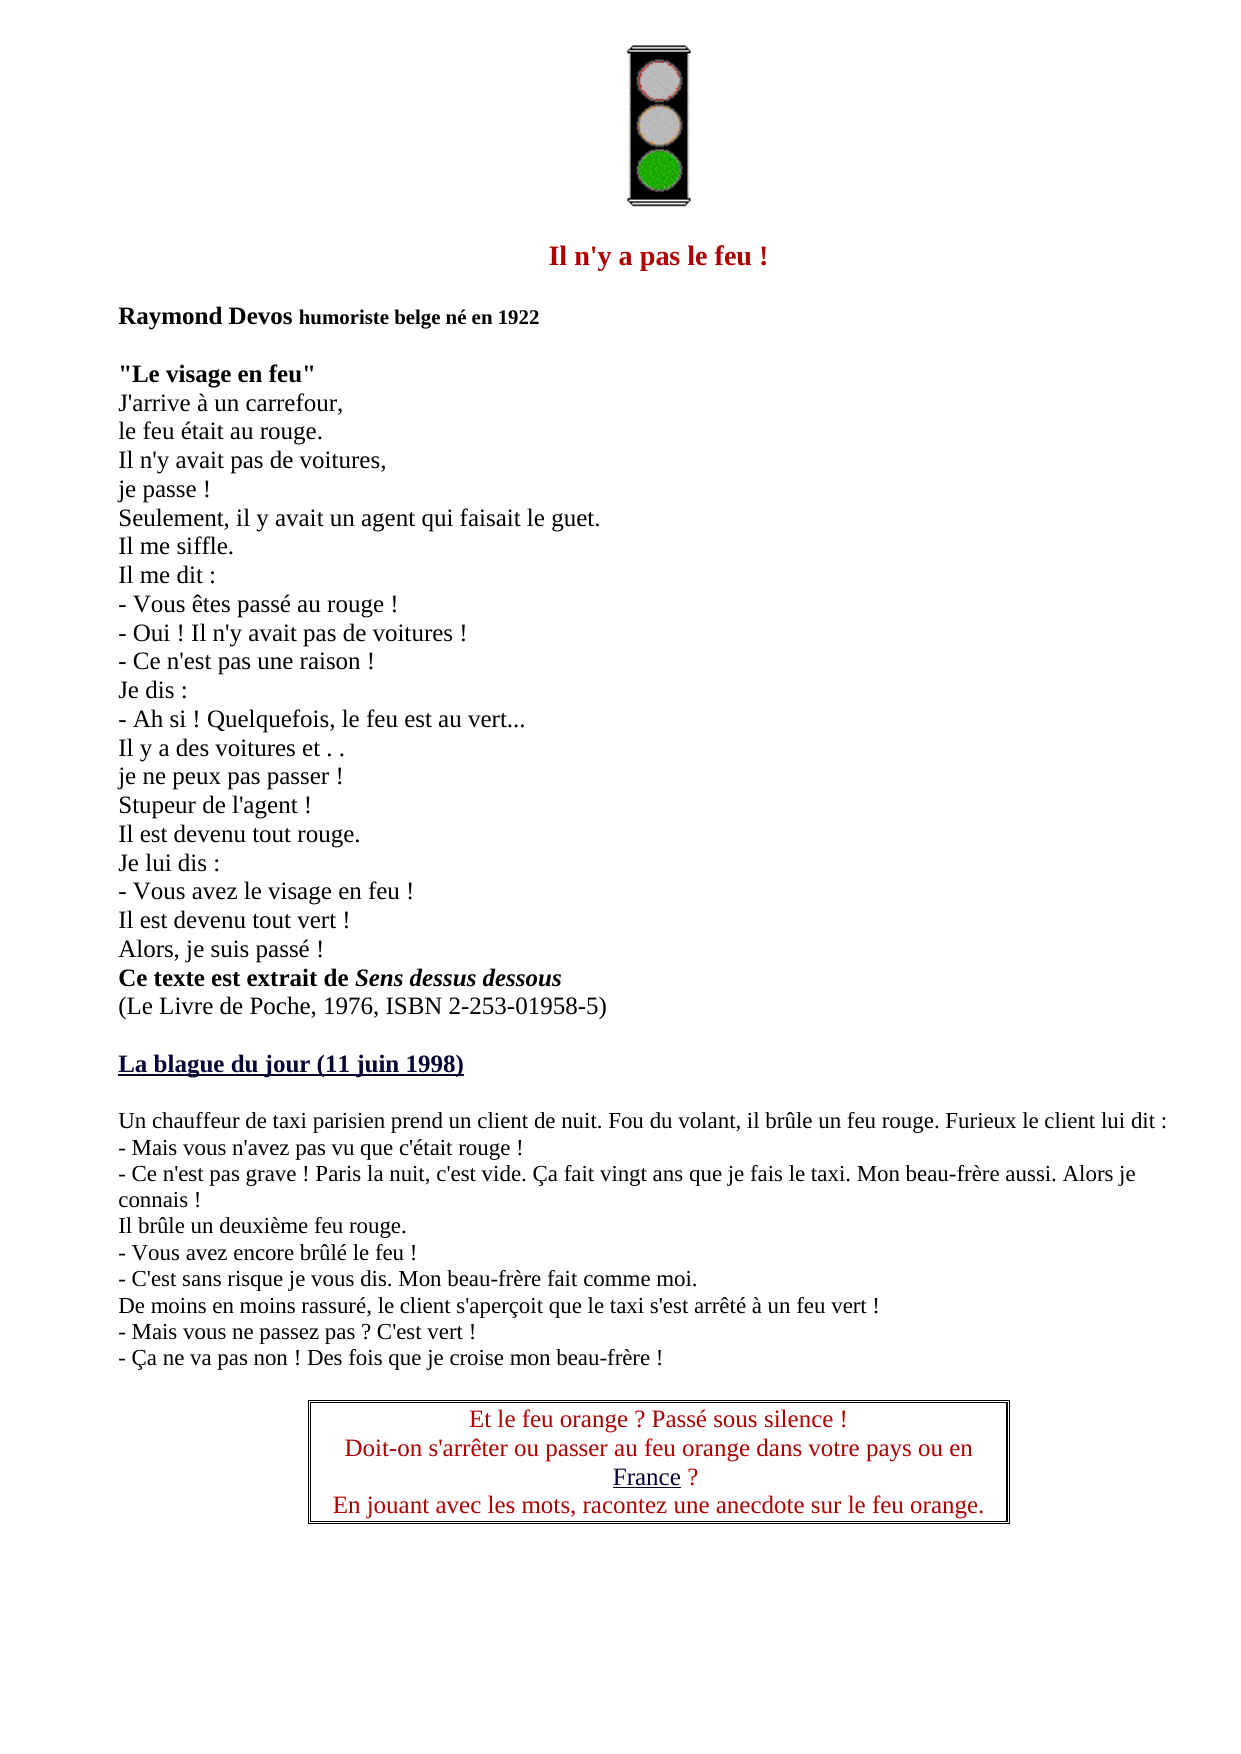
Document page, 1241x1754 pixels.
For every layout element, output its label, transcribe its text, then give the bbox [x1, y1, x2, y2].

text Un chauffeur de taxi parisien prend un client de nuit. Fou du volant, il brûle un feu rouge. Furieux le client lui dit : - Mais vous n'avez pas vu que c'était rouge ! - Ce n'est pas grave ! Paris la nuit, c'est vide. Ça fait vingt ans que je fais le taxi. Mon beau-frère aussi. Alors je connais ! Il brûle un deuxième feu rouge. - Vous avez encore brûlé le feu ! - C'est sans risque je vous dis. Mon beau-frère fait comme moi. De moins en moins rassuré, le client s'aperçoit que le taxi s'est arrêté à un feu vert ! - Mais vous ne passez pas ? C'est vert ! - Ça ne va pas non ! Des fois que je croise mon beau-frère ! [118, 1107, 1199, 1371]
text Il n'y a pas le feu ! [118, 239, 1199, 272]
text La blague du jour (11 juin 1998) [118, 1049, 1199, 1078]
text Ce texte est extrait de Sens dessus dessous (Le Livre de Poche, 1976, ISBN 2-253-01958-5) [118, 963, 1199, 1020]
text J'arrive à un carrefour, le feu était au rouge. Il n'y avait pas de voitures, je passe ! Seulement, il y avait un agent qui faisait le guet. Il me siffle. Il me dit : - Vous êtes passé au rouge ! - Oui ! Il n'y avait pas de voitures ! - Ce n'est pas une raison ! Je dis : - Ah si ! Quelquefois, le feu est au vert... Il y a des voitures et . . je ne peux pas passer ! Stupeur de l'agent ! Il est devenu tout rouge. Je lui dis : - Vous avez le visage en feu ! Il est devenu tout vert ! Alors, je suis passé ! [118, 388, 1199, 963]
text Raymond Devos humoriste belge né en 1922 [118, 301, 1199, 330]
text "Le visage en feu" [118, 359, 1199, 388]
table_header Et le feu orange ? Passé sous silence ! Doit-on s'arrêter ou passer au feu orange dans votre pays ou en France ? En jouant avec les mots, racontez une anecdote sur le feu orange. [311, 1403, 1006, 1521]
picture [623, 41, 694, 211]
